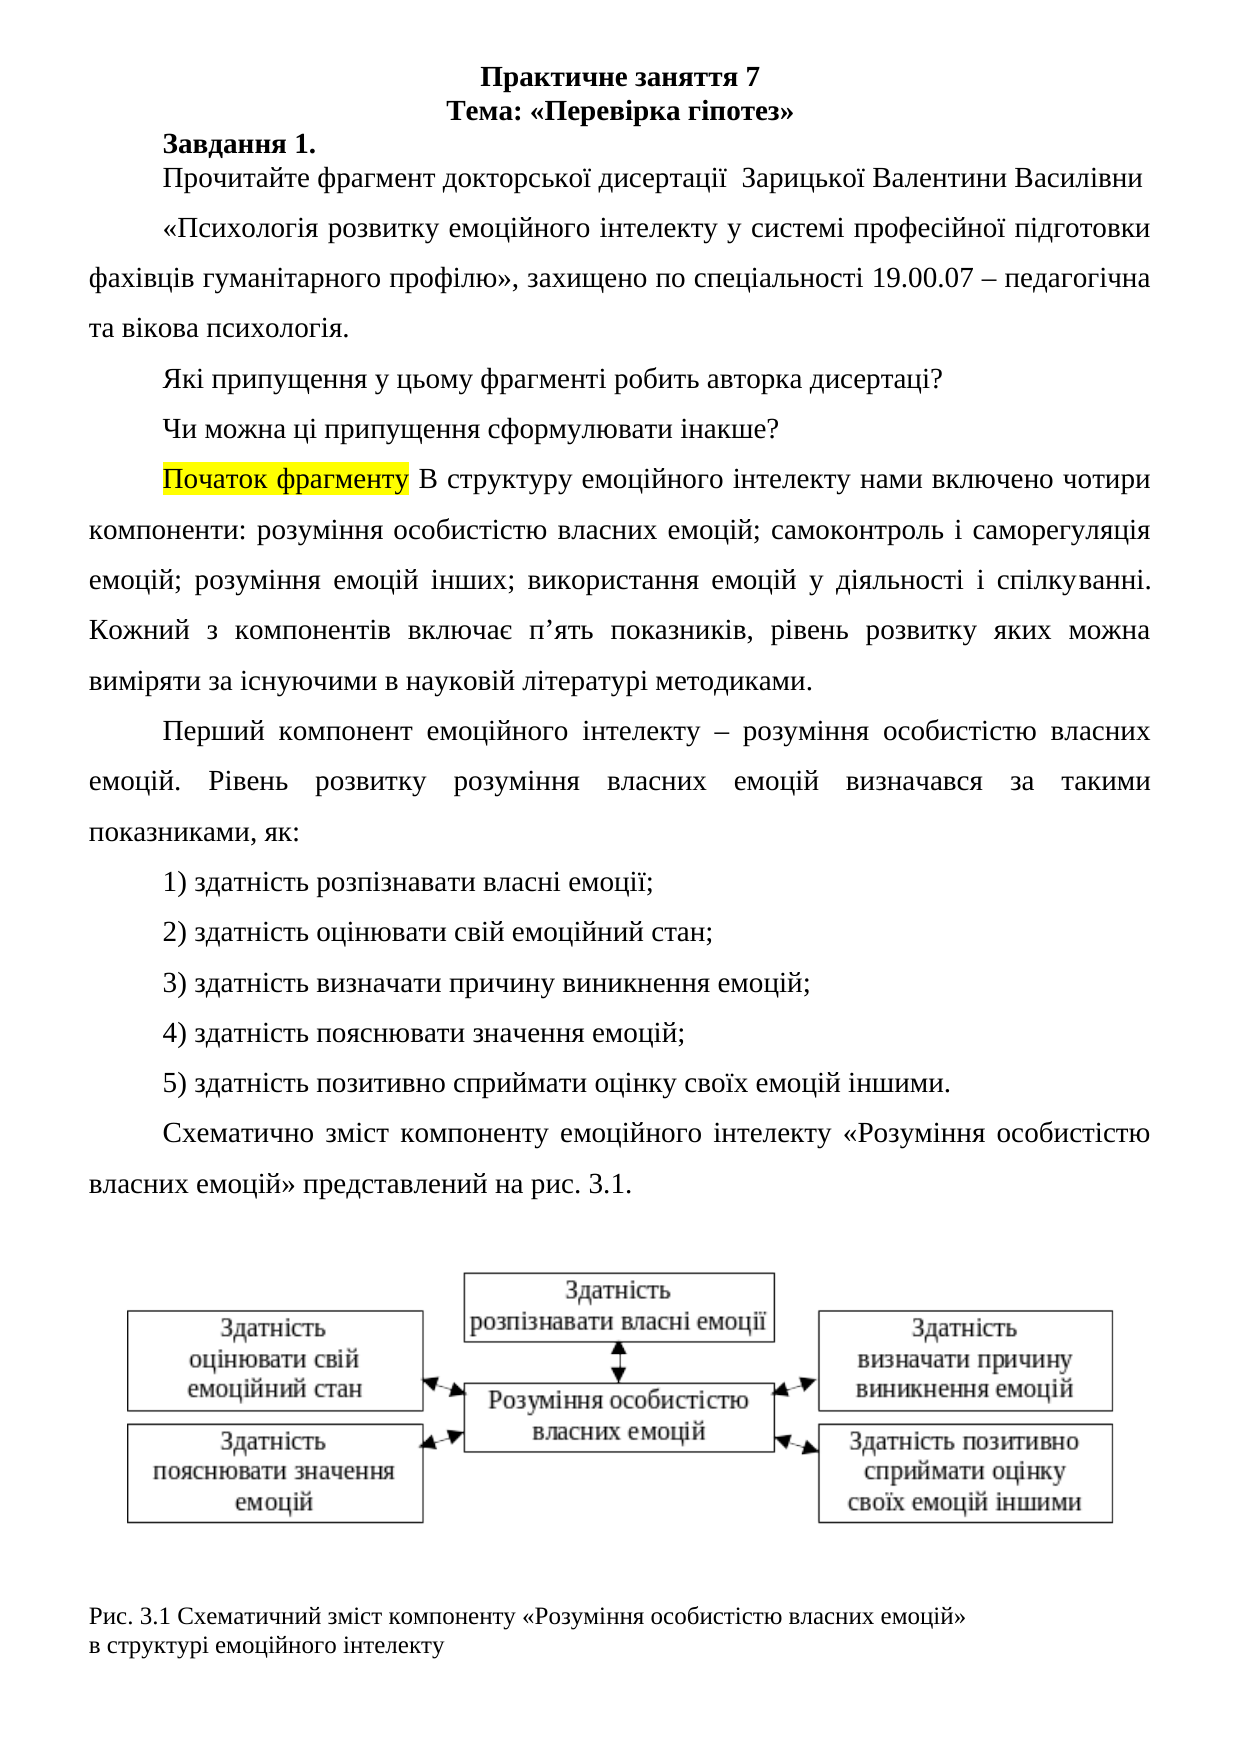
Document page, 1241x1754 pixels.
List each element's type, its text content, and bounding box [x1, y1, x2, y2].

text 5) здатність позитивно сприймати оцінку своїх емоцій іншими. [89, 1065, 1152, 1099]
text «Психологія розвитку емоційного інтелекту у системі професійної підготовки фахівців гуманітарного профілю», захищено по спеціальності 19.00.07 – педагогічна та вікова психологія. [89, 210, 1152, 344]
text Завдання 1. [89, 126, 1152, 160]
text Схематично зміст компоненту емоційного інтелекту «Розуміння особистістю власних емоцій» представлений на рис. 3.1. [89, 1116, 1152, 1199]
text Прочитайте фрагмент докторської дисертації Зарицької Валентини Василівни [89, 160, 1152, 193]
text Які припущення у цьому фрагменті робить авторка дисертаці? [89, 361, 1152, 394]
text Рис. 3.1 Схематичний зміст компоненту «Розуміння особистістю власних емоцій» в структурі емоційного інтелекту [89, 1601, 1152, 1659]
text Чи можна ці припущення сформулювати інакше? [89, 411, 1152, 445]
text 3) здатність визначати причину виникнення емоцій; [89, 965, 1152, 998]
text Початок фрагменту В структуру емоційного інтелекту нами включено чотири компоненти: розуміння особистістю власних емоцій; самоконтроль і саморегуляція емоцій; розуміння емоцій інших; використання емоцій у діяльності і спілкуванні. Кожний з компонентів включає п’ять показників, рівень розвитку яких можна виміряти за існуючими в науковій літературі методиками. [89, 462, 1152, 696]
text Практичне заняття 7 [89, 59, 1152, 93]
text Тема: «Перевірка гіпотез» [89, 93, 1152, 126]
text 4) здатність пояснювати значення емоцій; [89, 1015, 1152, 1048]
text 2) здатність оцінювати свій емоційний стан; [89, 914, 1152, 948]
text Перший компонент емоційного інтелекту – розуміння особистістю власних емоцій. Рівень розвитку розуміння власних емоцій визначався за такими показниками, як: [89, 713, 1152, 847]
text 1) здатність розпізнавати власні емоції; [89, 864, 1152, 898]
